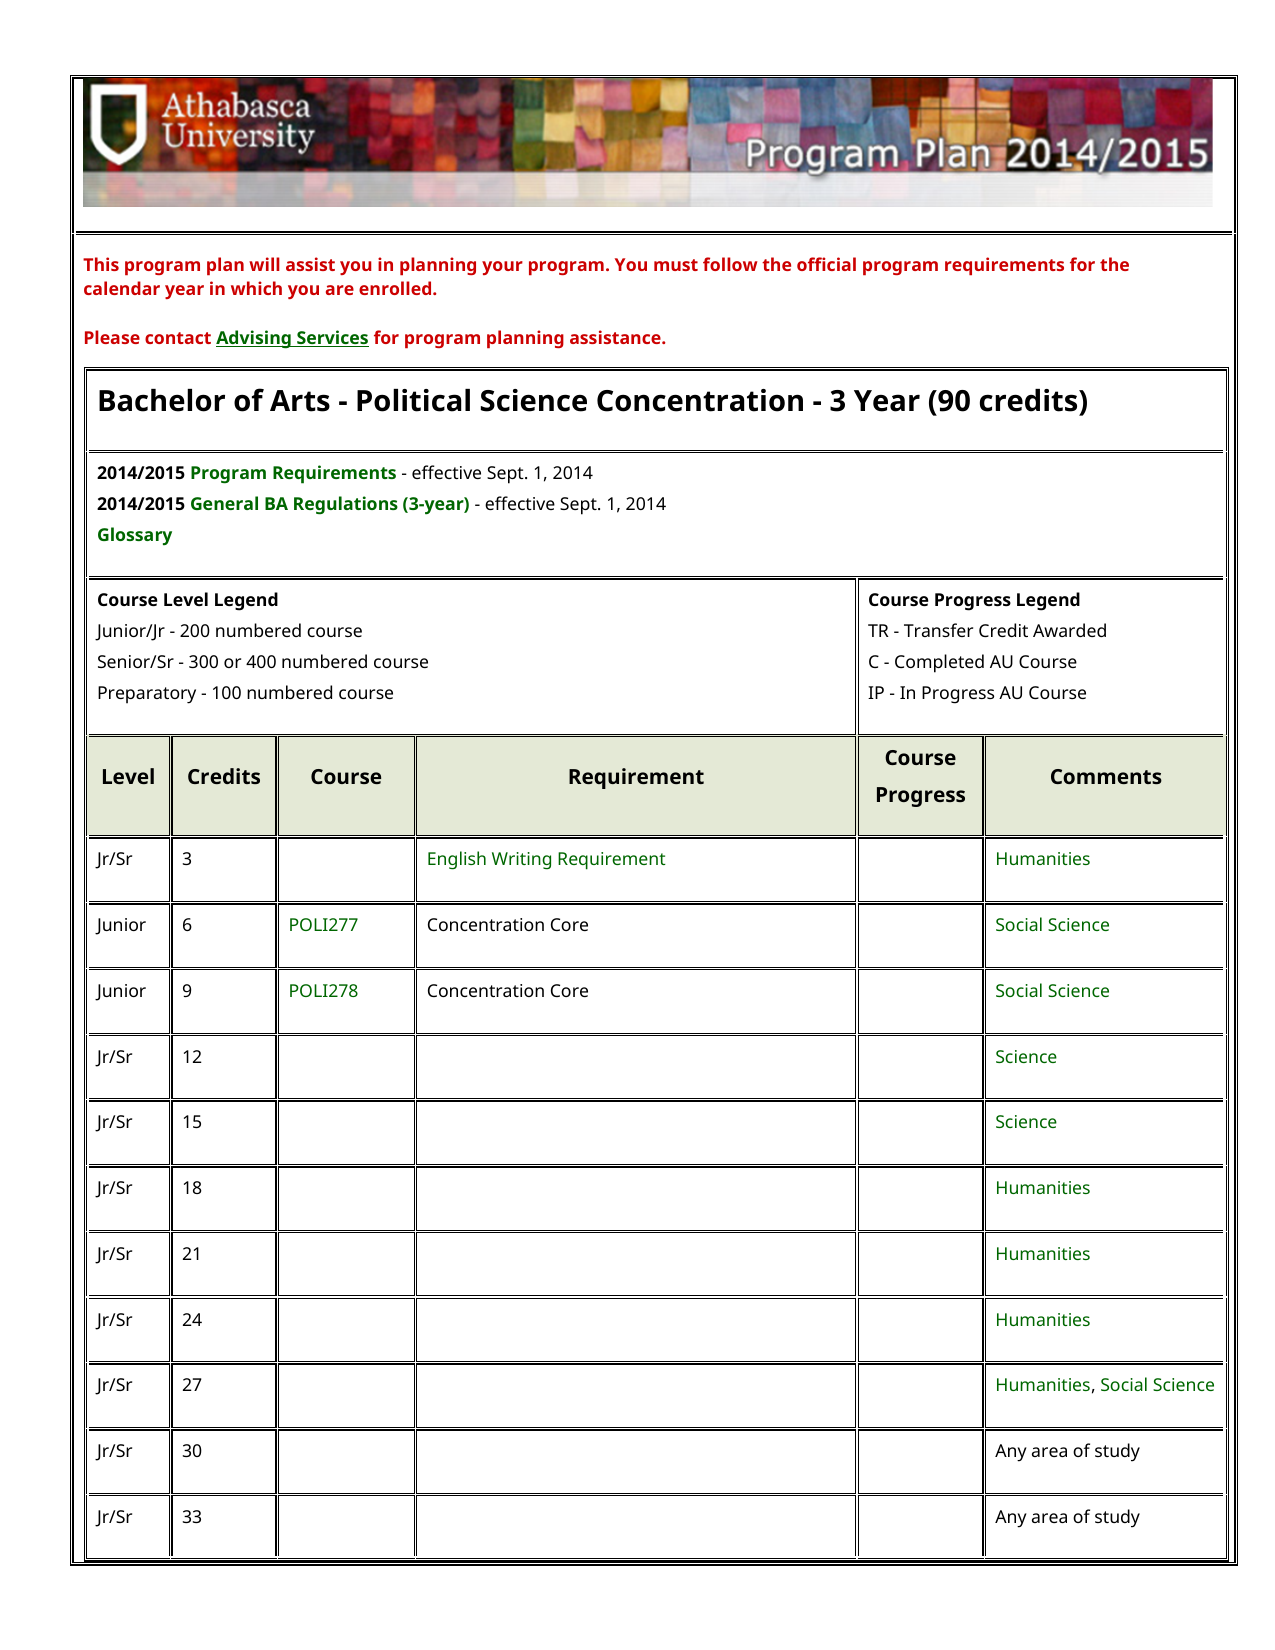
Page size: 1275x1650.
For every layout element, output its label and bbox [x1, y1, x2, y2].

table_header [74, 79, 1234, 231]
picture [83, 78, 1213, 207]
table_cell [74, 231, 1235, 1562]
